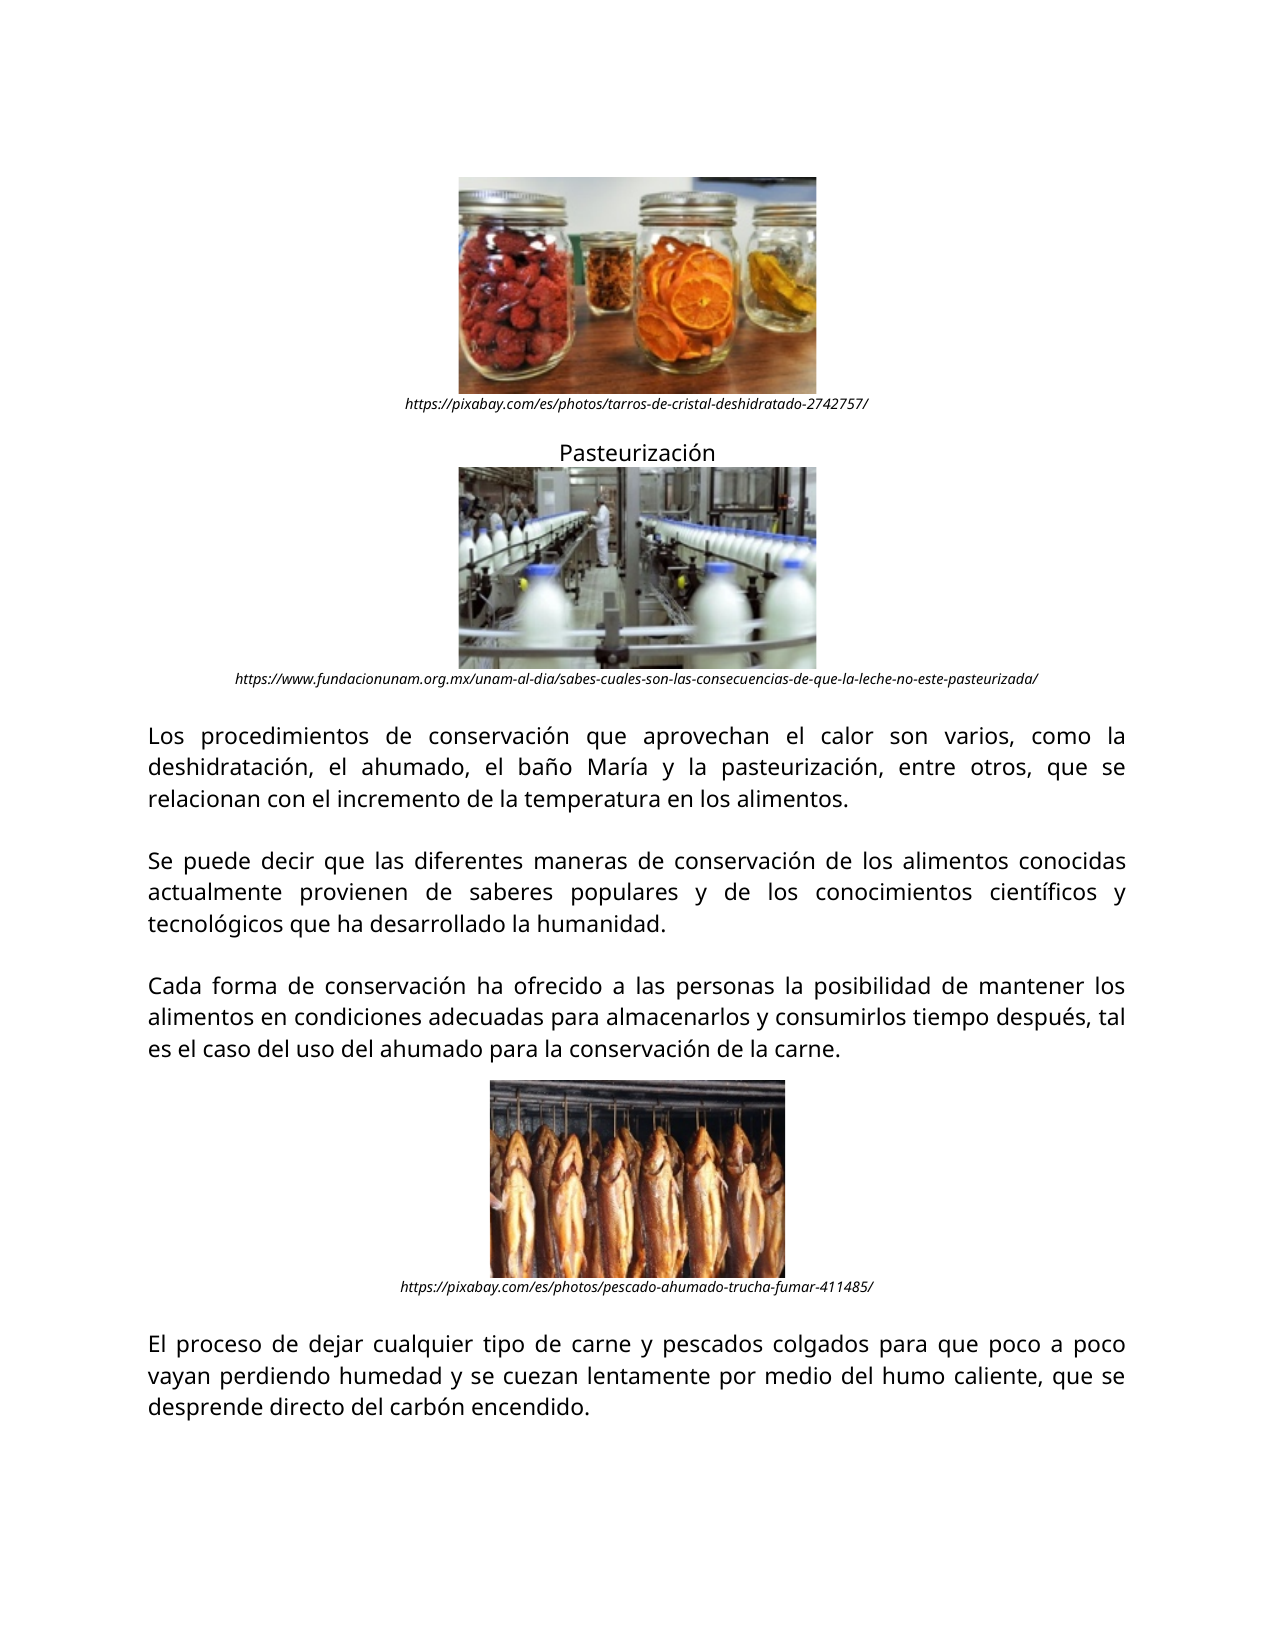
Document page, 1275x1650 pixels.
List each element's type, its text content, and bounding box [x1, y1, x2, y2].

picture [458, 177, 817, 394]
text Los procedimientos de conservación que aprovechan el calor son varios, como la deshidratación, el ahumado, el baño María y la pasteurización, entre otros, que se relacionan con el incremento de la temperatura en los alimentos. [148, 720, 1127, 814]
text Cada forma de conservación ha ofrecido a las personas la posibilidad de mantener los alimentos en condiciones adecuadas para almacenarlos y consumirlos tiempo después, tal es el caso del uso del ahumado para la conservación de la carne. [148, 970, 1127, 1064]
text El proceso de dejar cualquier tipo de carne y pescados colgados para que poco a poco vayan perdiendo humedad y se cuezan lentamente por medio del humo caliente, que se desprende directo del carbón encendido. [148, 1328, 1127, 1422]
text https://www.fundacionunam.org.mx/unam-al-dia/sabes-cuales-son-las-consecuencias-de-que-la-leche-no-este-pasteurizada/ [148, 669, 1127, 689]
text https://pixabay.com/es/photos/pescado-ahumado-trucha-fumar-411485/ [148, 1277, 1127, 1297]
text Se puede decir que las diferentes maneras de conservación de los alimentos conocidas actualmente provienen de saberes populares y de los conocimientos científicos y tecnológicos que ha desarrollado la humanidad. [148, 845, 1127, 939]
picture [458, 467, 817, 669]
text https://pixabay.com/es/photos/tarros-de-cristal-deshidratado-2742757/ [148, 394, 1127, 414]
picture [489, 1080, 786, 1278]
text Pasteurización [148, 437, 1127, 468]
